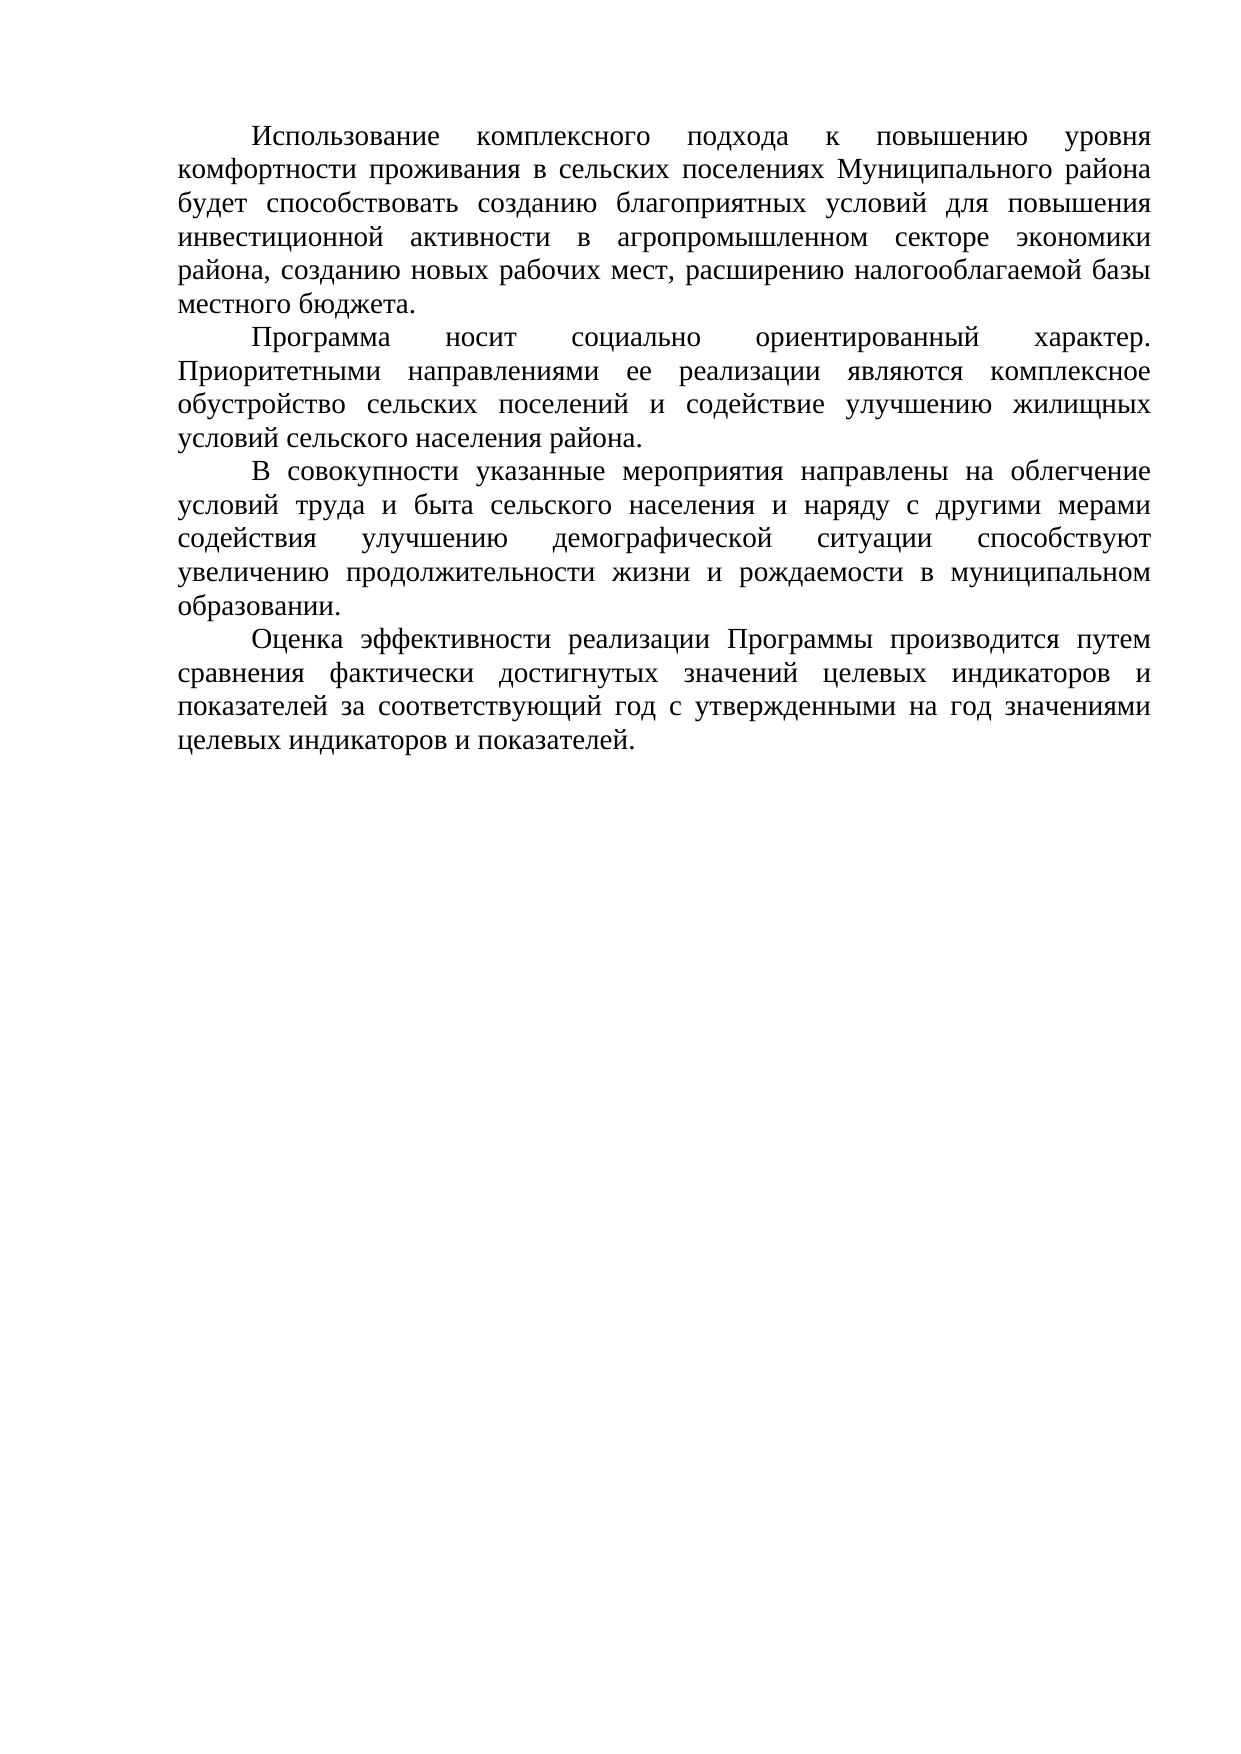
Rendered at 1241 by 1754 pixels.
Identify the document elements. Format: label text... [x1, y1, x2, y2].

text В совокупности указанные мероприятия направлены на облегчение условий труда и быта сельского населения и наряду с другими мерами содействия улучшению демографической ситуации способствуют увеличению продолжительности жизни и рождаемости в муниципальном образовании. [177, 453, 1152, 621]
text Оценка эффективности реализации Программы производится путем сравнения фактически достигнутых значений целевых индикаторов и показателей за соответствующий год с утвержденными на год значениями целевых индикаторов и показателей. [177, 621, 1152, 755]
text Программа носит социально ориентированный характер. Приоритетными направлениями ее реализации являются комплексное обустройство сельских поселений и содействие улучшению жилищных условий сельского населения района. [177, 319, 1152, 453]
text Использование комплексного подхода к повышению уровня комфортности проживания в сельских поселениях Муниципального района будет способствовать созданию благоприятных условий для повышения инвестиционной активности в агропромышленном секторе экономики района, созданию новых рабочих мест, расширению налогооблагаемой базы местного бюджета. [177, 118, 1152, 319]
